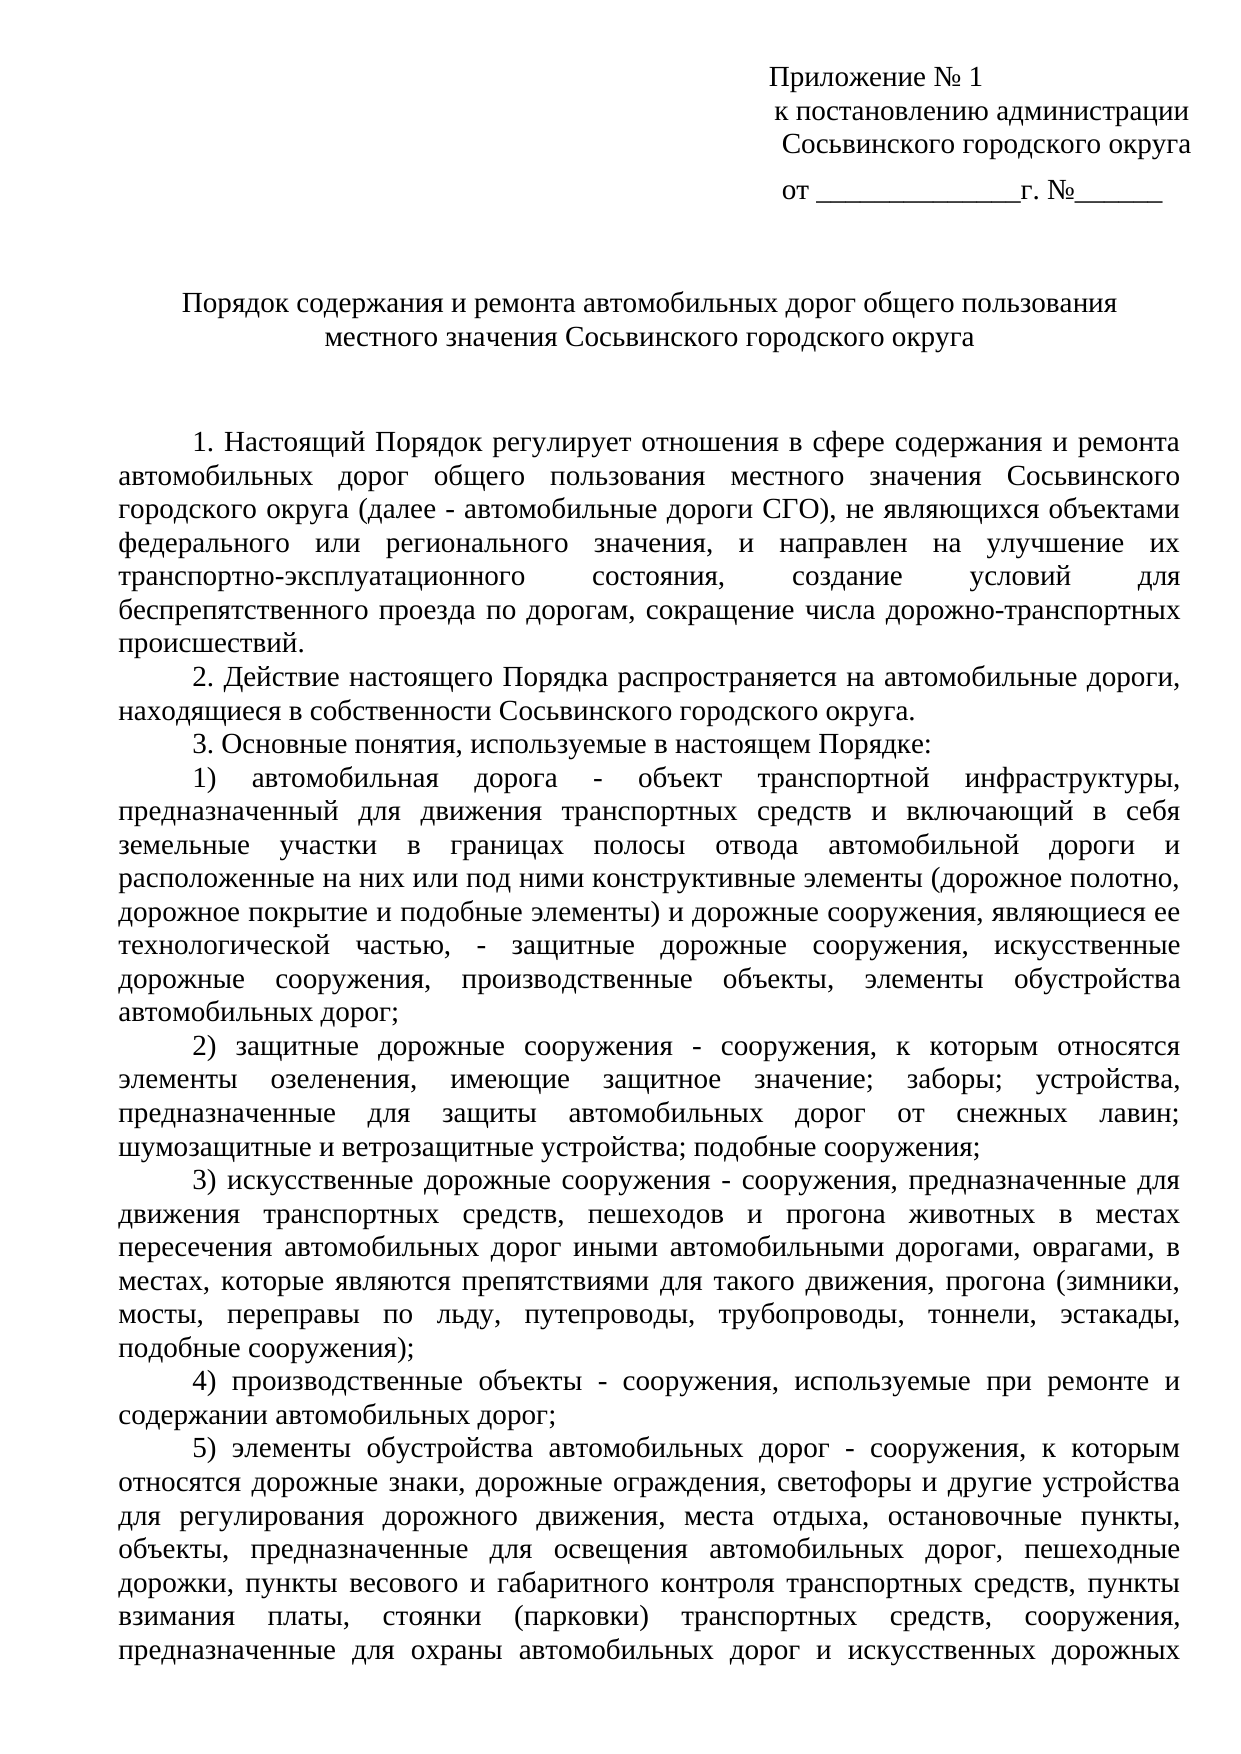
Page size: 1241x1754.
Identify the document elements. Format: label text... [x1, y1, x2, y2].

text от ______________г. №______ [118, 172, 1211, 206]
text 2) защитные дорожные сооружения - сооружения, к которым относятся элементы озеленения, имеющие защитное значение; заборы; устройства, предназначенные для защиты автомобильных дорог от снежных лавин; шумозащитные и ветрозащитные устройства; подобные сооружения; [118, 1028, 1181, 1162]
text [118, 1431, 1181, 1665]
text 3) искусственные дорожные сооружения - сооружения, предназначенные для движения транспортных средств, пешеходов и прогона животных в местах пересечения автомобильных дорог иными автомобильными дорогами, оврагами, в местах, которые являются препятствиями для такого движения, прогона (зимники, мосты, переправы по льду, путепроводы, трубопроводы, тоннели, эстакады, подобные сооружения); [118, 1162, 1181, 1363]
subtitle Приложение № 1 [118, 59, 1211, 93]
text местного значения Сосьвинского городского округа [118, 319, 1181, 352]
text 3. Основные понятия, используемые в настоящем Порядке: [118, 726, 1181, 760]
text 2. Действие настоящего Порядка распространяется на автомобильные дороги, находящиеся в собственности Сосьвинского городского округа. [118, 659, 1181, 726]
text Сосьвинского городского округа [118, 126, 1211, 160]
text Порядок содержания и ремонта автомобильных дорог общего пользования [118, 285, 1181, 319]
subtitle к постановлению администрации [118, 93, 1211, 126]
text 1. Настоящий Порядок регулирует отношения в сфере содержания и ремонта автомобильных дорог общего пользования местного значения Сосьвинского городского округа (далее - автомобильные дороги СГО), не являющихся объектами федерального или регионального значения, и направлен на улучшение их транспортно-эксплуатационного состояния, создание условий для беспрепятственного проезда по дорогам, сокращение числа дорожно-транспортных происшествий. [118, 424, 1181, 659]
text 4) производственные объекты - сооружения, используемые при ремонте и содержании автомобильных дорог; [118, 1363, 1181, 1431]
text 1) автомобильная дорога - объект транспортной инфраструктуры, предназначенный для движения транспортных средств и включающий в себя земельные участки в границах полосы отвода автомобильной дороги и расположенные на них или под ними конструктивные элементы (дорожное полотно, дорожное покрытие и подобные элементы) и дорожные сооружения, являющиеся ее технологической частью, - защитные дорожные сооружения, искусственные дорожные сооружения, производственные объекты, элементы обустройства автомобильных дорог; [118, 760, 1181, 1028]
